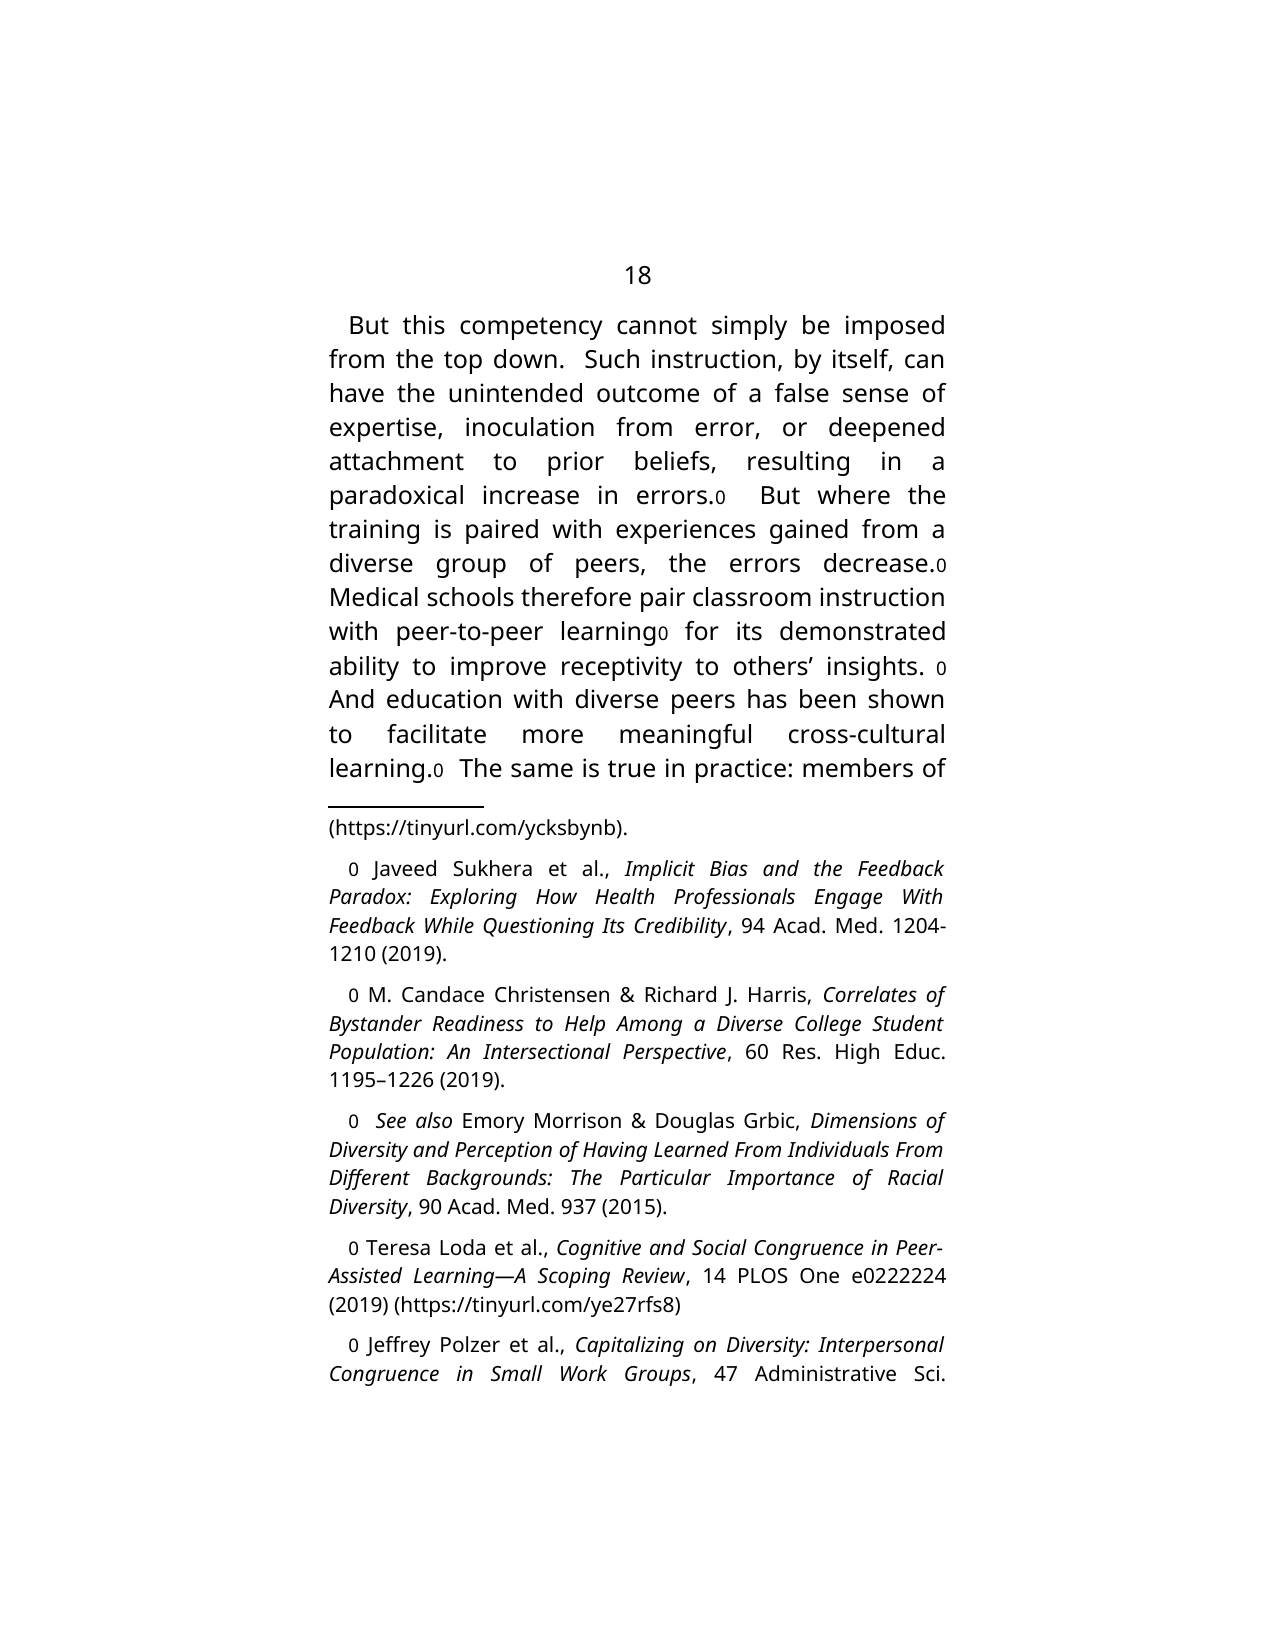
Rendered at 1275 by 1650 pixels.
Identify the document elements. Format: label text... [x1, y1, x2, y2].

text But this competency cannot simply be imposed from the top down. Such instruction, by itself, can have the unintended outcome of a false sense of expertise, inoculation from error, or deepened attachment to prior beliefs, resulting in a paradoxical increase in errors. But where the training is paired with experiences gained from a diverse group of peers, the errors decrease. Medical schools therefore pair classroom instruction with peer-to-peer learning for its demonstrated ability to improve receptivity to others’ insights. And education with diverse peers has been shown to facilitate more meaningful cross-cultural learning. The same is true in practice: members of a diverse work team are less likely to make the types of mistakes they might make in a more culturally homogenous environment. Simply working in a diverse team also increases the expectation and acceptance of respectful inquiry and challenged assumptions. [328, 307, 946, 784]
